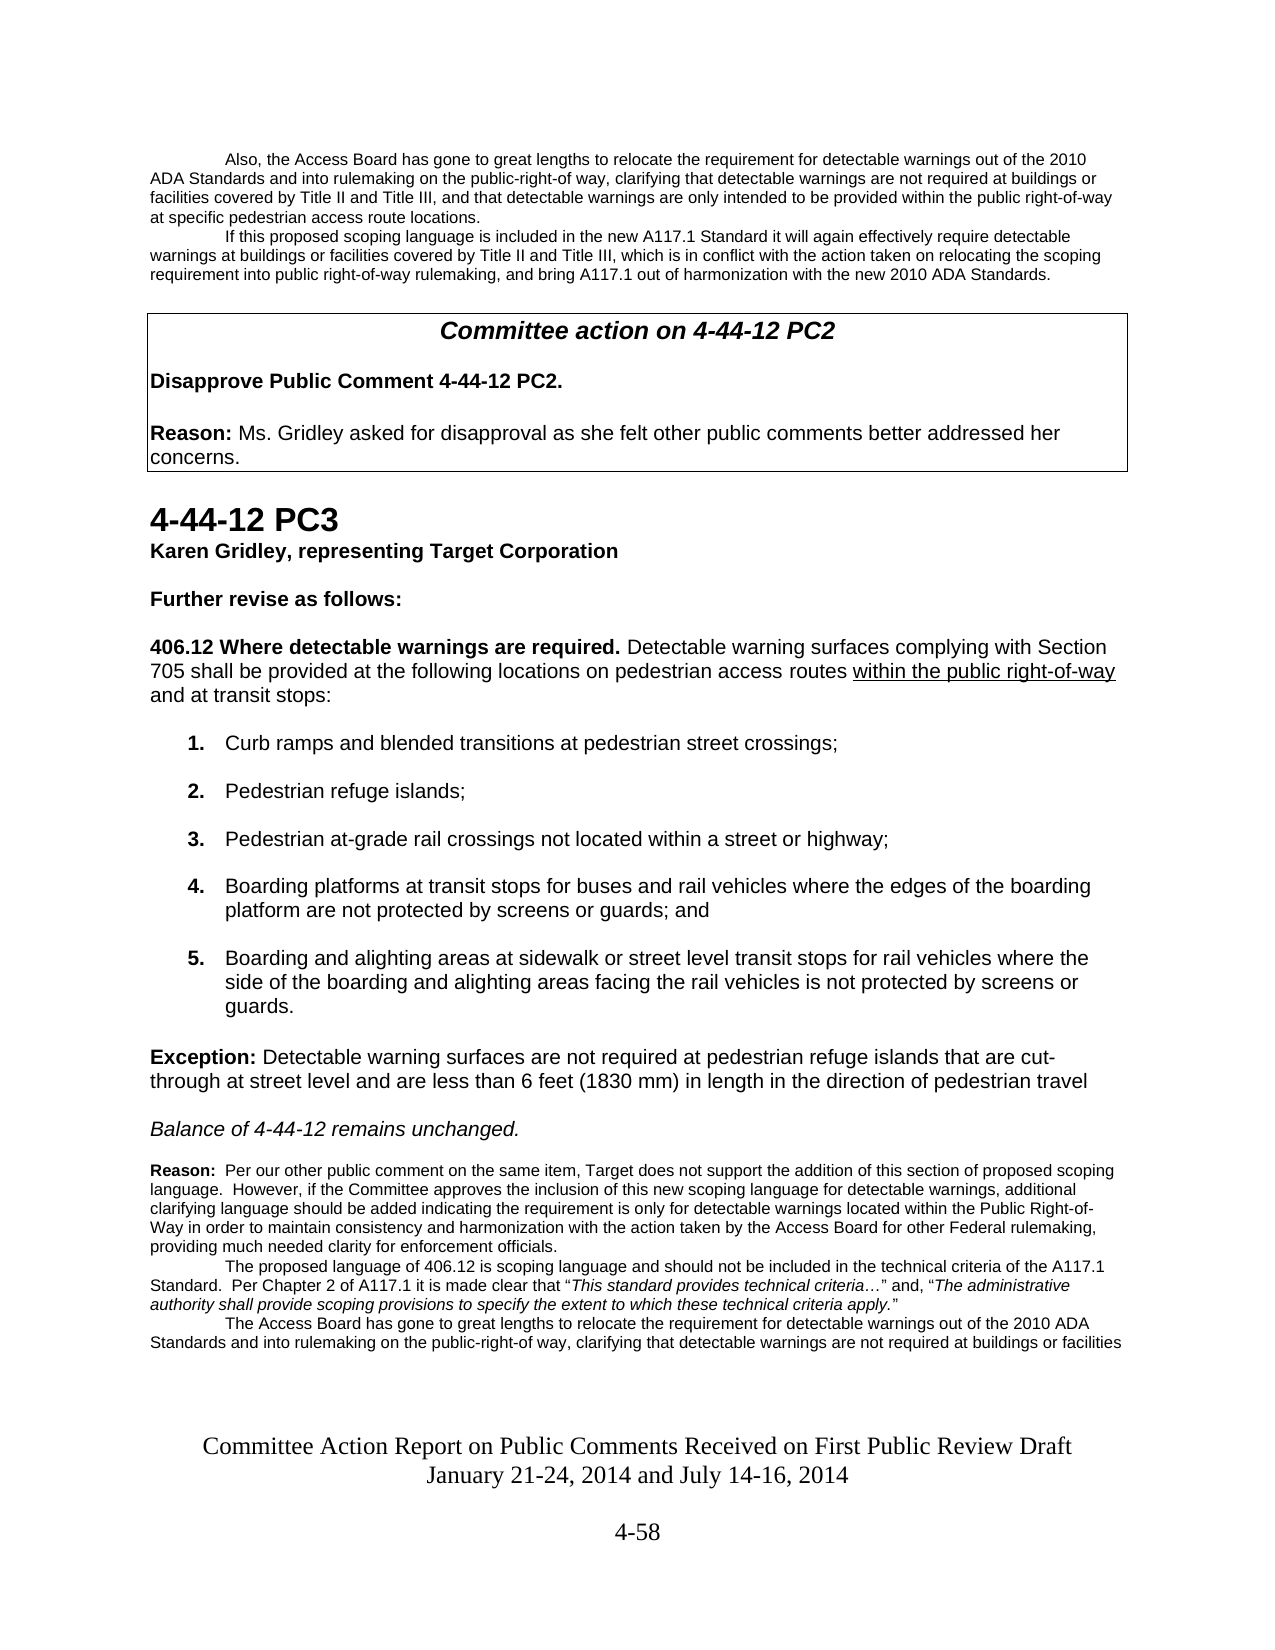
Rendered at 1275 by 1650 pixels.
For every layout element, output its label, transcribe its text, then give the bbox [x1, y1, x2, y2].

text 1. Curb ramps and blended transitions at pedestrian street crossings; [187, 731, 1125, 754]
text Disapprove Public Comment 4-44-12 PC2. [150, 369, 1125, 393]
text 4-44-12 PC3 [150, 501, 1125, 539]
text Exception: Detectable warning surfaces are not required at pedestrian refuge islands that are cut-through at street level and are less than 6 feet (1830 mm) in length in the direction of pedestrian travel [150, 1044, 1125, 1092]
text Reason: Ms. Gridley asked for disapproval as she felt other public comments better addressed her concerns. [148, 418, 1127, 471]
text Reason: Per our other public comment on the same item, Target does not support the addition of this section of proposed scoping language. However, if the Committee approves the inclusion of this new scoping language for detectable warnings, additional clarifying language should be added indicating the requirement is only for detectable warnings located within the Public Right-of-Way in order to maintain consistency and harmonization with the action taken by the Access Board for other Federal rulemaking, providing much needed clarity for enforcement officials. [150, 1161, 1125, 1256]
text Karen Gridley, representing Target Corporation [150, 539, 1125, 563]
text 2. Pedestrian refuge islands; [187, 778, 1125, 802]
text Committee action on 4-44-12 PC2 [148, 314, 1127, 345]
text 4. Boarding platforms at transit stops for buses and rail vehicles where the edges of the boarding platform are not protected by screens or guards; and [187, 874, 1125, 922]
text The proposed language of 406.12 is scoping language and should not be included in the technical criteria of the A117.1 Standard. Per Chapter 2 of A117.1 it is made clear that “This standard provides technical criteria…” and, “The administrative authority shall provide scoping provisions to specify the extent to which these technical criteria apply.” [150, 1256, 1125, 1314]
text Balance of 4-44-12 remains unchanged. [150, 1116, 1125, 1140]
text If this proposed scoping language is included in the new A117.1 Standard it will again effectively require detectable warnings at buildings or facilities covered by Title II and Title III, which is in conflict with the action taken on relocating the scoping requirement into public right-of-way rulemaking, and bring A117.1 out of harmonization with the new 2010 ADA Standards. [150, 227, 1125, 284]
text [150, 1314, 1125, 1352]
text 406.12 Where detectable warnings are required. Detectable warning surfaces complying with Section 705 shall be provided at the following locations on pedestrian access routes within the public right-of-way and at transit stops: [150, 635, 1125, 707]
text Further revise as follows: [150, 587, 1125, 611]
text 5. Boarding and alighting areas at sidewalk or street level transit stops for rail vehicles where the side of the boarding and alighting areas facing the rail vehicles is not protected by screens or guards. [187, 946, 1125, 1018]
text 3. Pedestrian at-grade rail crossings not located within a street or highway; [187, 826, 1125, 850]
text Also, the Access Board has gone to great lengths to relocate the requirement for detectable warnings out of the 2010 ADA Standards and into rulemaking on the public-right-of way, clarifying that detectable warnings are not required at buildings or facilities covered by Title II and Title III, and that detectable warnings are only intended to be provided within the public right-of-way at specific pedestrian access route locations. [150, 150, 1125, 227]
